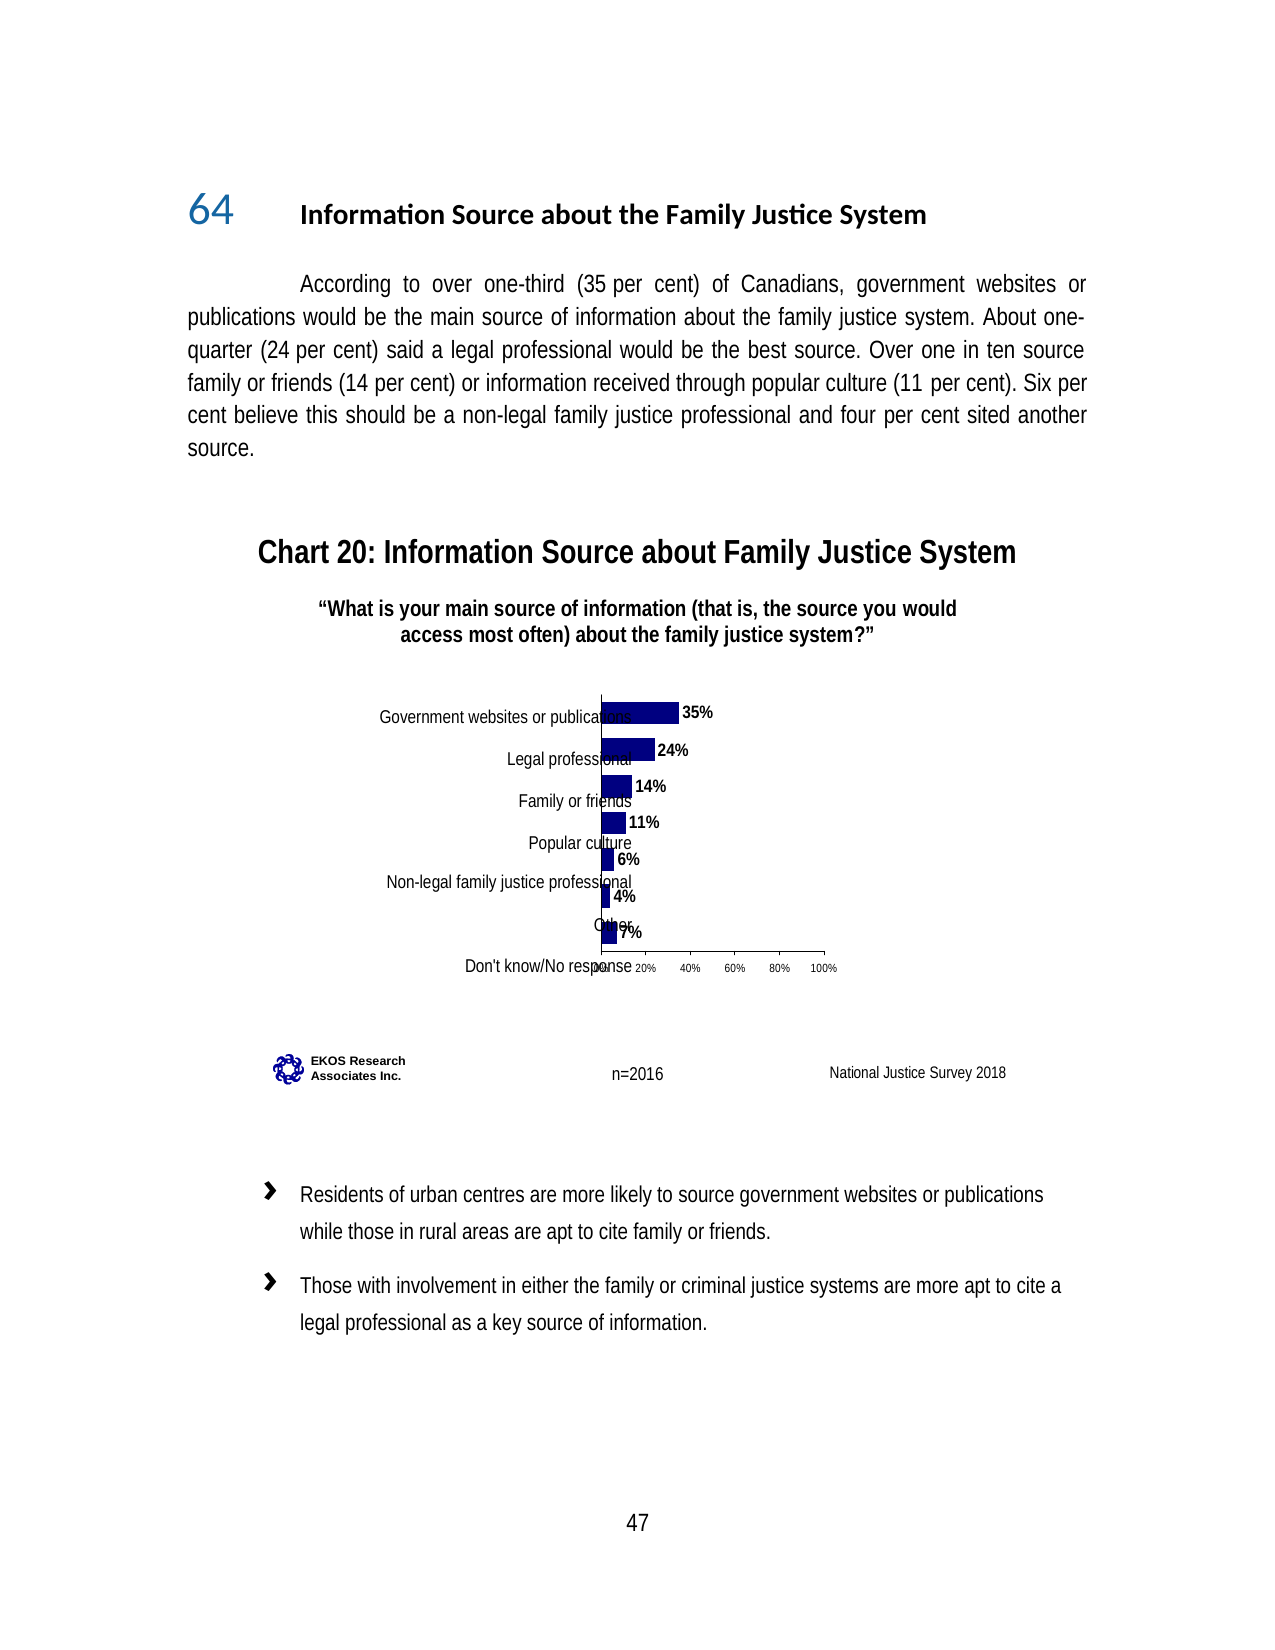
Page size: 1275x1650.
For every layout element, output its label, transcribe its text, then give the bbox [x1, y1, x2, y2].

text Those with involvement in either the family or criminal justice systems are more apt to cite a legal professional as a key source of information. [262, 1248, 1087, 1335]
text Residents of urban centres are more likely to source government websites or publications while those in rural areas are apt to cite family or friends. [262, 1158, 1087, 1244]
subtitle Information Source about the Family Justice System [187, 180, 1087, 236]
text According to over one-third (35 per cent) of Canadians, government websites or publications would be the main source of information about the family justice system. About one-quarter (24 per cent) said a legal professional would be the best source. Over one in ten source family or friends (14 per cent) or information received through popular culture (11 per cent). Six per cent believe this should be a non-legal family justice professional and four per cent sited another source. [187, 269, 1087, 462]
text Chart 20: Information Source about Family Justice System [187, 532, 1087, 570]
